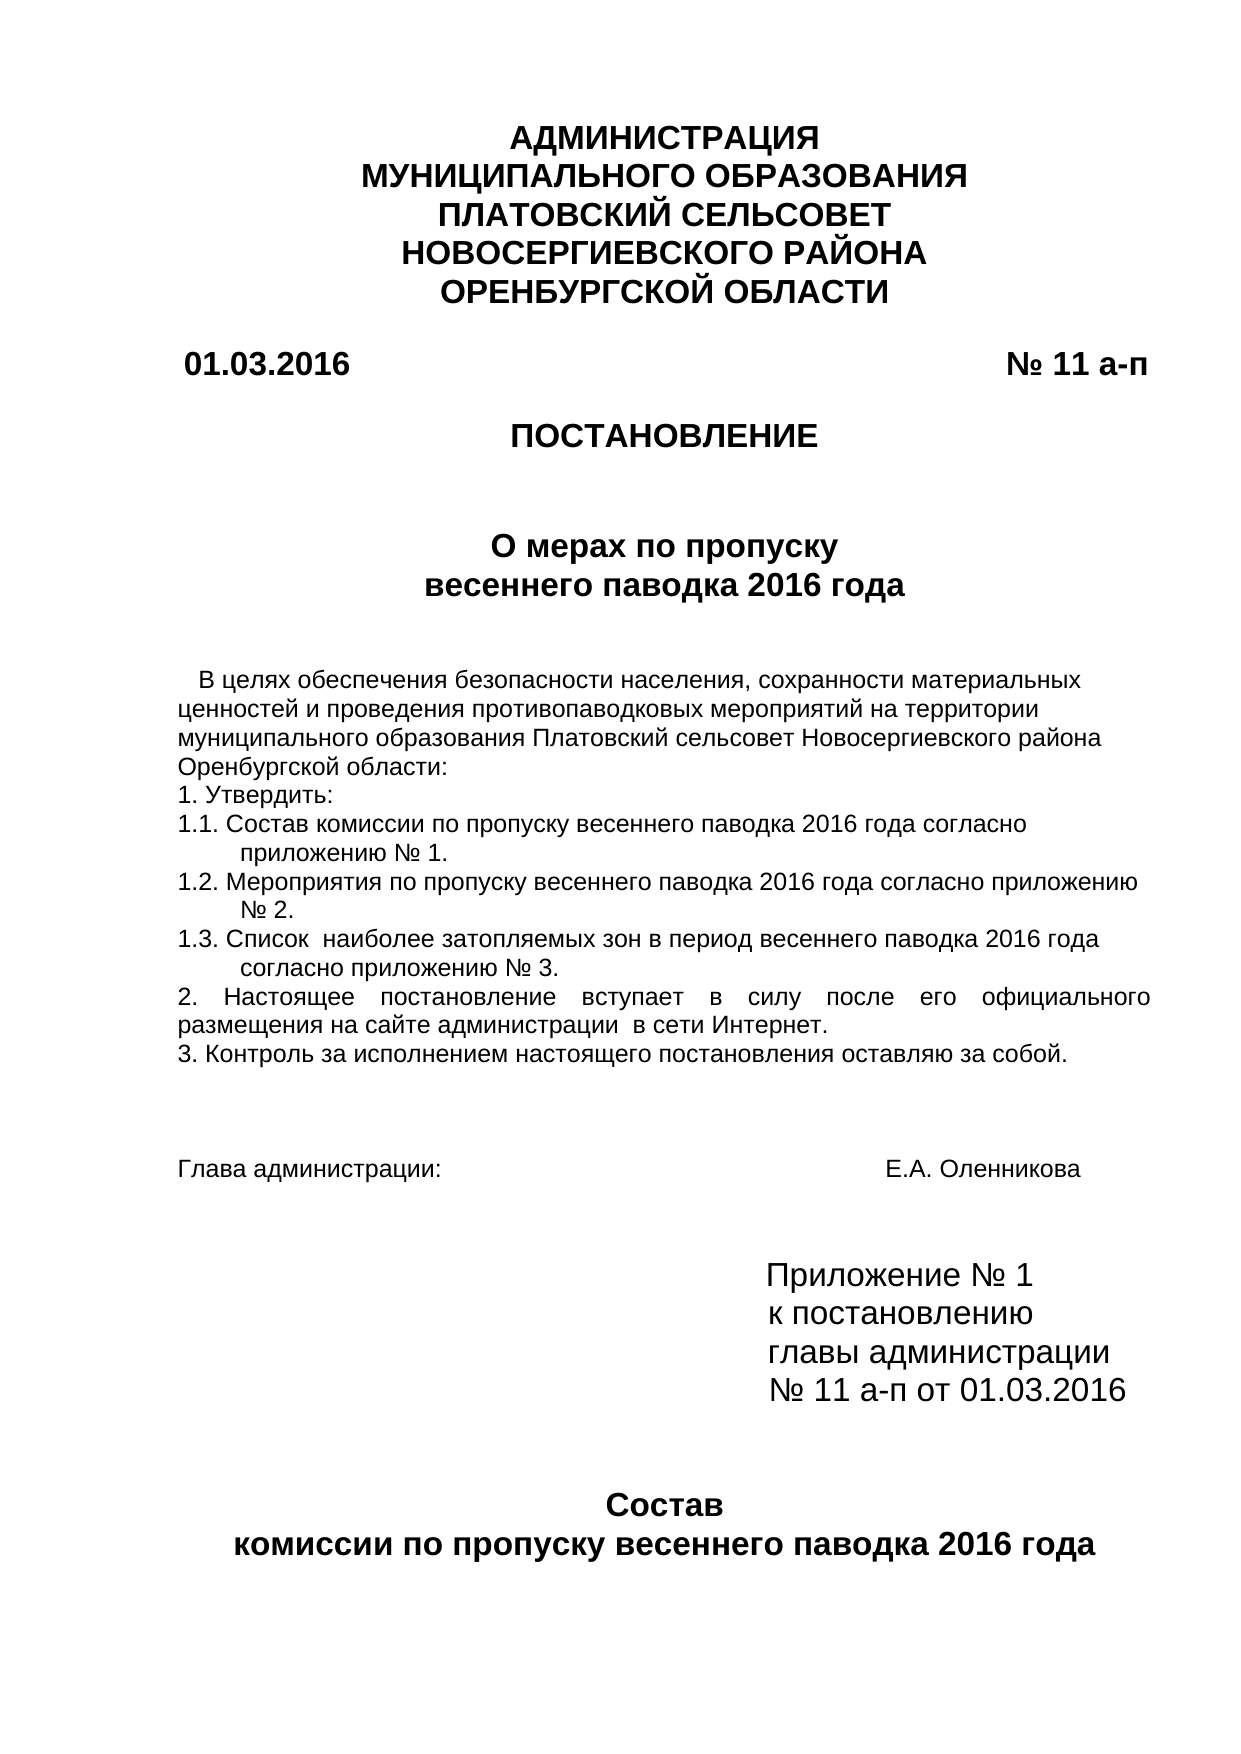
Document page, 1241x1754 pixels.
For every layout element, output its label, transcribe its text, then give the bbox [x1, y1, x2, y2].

text 01.03.2016 № 11 а-п [177, 344, 1152, 382]
text весеннего паводка 2016 года [177, 565, 1152, 603]
text главы администрации [352, 1332, 1152, 1370]
text О мерах по пропуску [177, 526, 1152, 565]
text комиссии по пропуску весеннего паводка 2016 года [177, 1524, 1152, 1562]
text 1.3. Список наиболее затопляемых зон в период весеннего паводка 2016 года согласно приложению № 3. [177, 924, 1152, 982]
text Состав [177, 1486, 1152, 1524]
text НОВОСЕРГИЕВСКОГО РАЙОНА [177, 233, 1152, 272]
text 2. Настоящее постановление вступает в силу после его официального размещения на сайте администрации в сети Интернет. [177, 982, 1152, 1039]
text ОРЕНБУРГСКОЙ ОБЛАСТИ [177, 272, 1152, 310]
text Приложение № 1 к постановлению [618, 1255, 1152, 1332]
text 3. Контроль за исполнением настоящего постановления оставляю за собой. [177, 1039, 1152, 1068]
text ПЛАТОВСКИЙ СЕЛЬСОВЕТ [177, 195, 1152, 233]
text МУНИЦИПАЛЬНОГО ОБРАЗОВАНИЯ [177, 157, 1152, 195]
text 1.2. Мероприятия по пропуску весеннего паводка 2016 года согласно приложению № 2. [177, 867, 1152, 924]
text ПОСТАНОВЛЕНИЕ [177, 416, 1152, 454]
text В целях обеспечения безопасности населения, сохранности материальных ценностей и проведения противопаводковых мероприятий на территории муниципального образования Платовский сельсовет Новосергиевского района Оренбургской области: [177, 665, 1152, 780]
text 1. Утвердить: [177, 780, 1152, 809]
text № 11 а-п от 01.03.2016 [177, 1370, 1152, 1409]
text АДМИНИСТРАЦИЯ [177, 118, 1152, 157]
text Глава администрации: Е.А. Оленникова [177, 1154, 1152, 1183]
text 1.1. Состав комиссии по пропуску весеннего паводка 2016 года согласно приложению № 1. [177, 809, 1152, 867]
